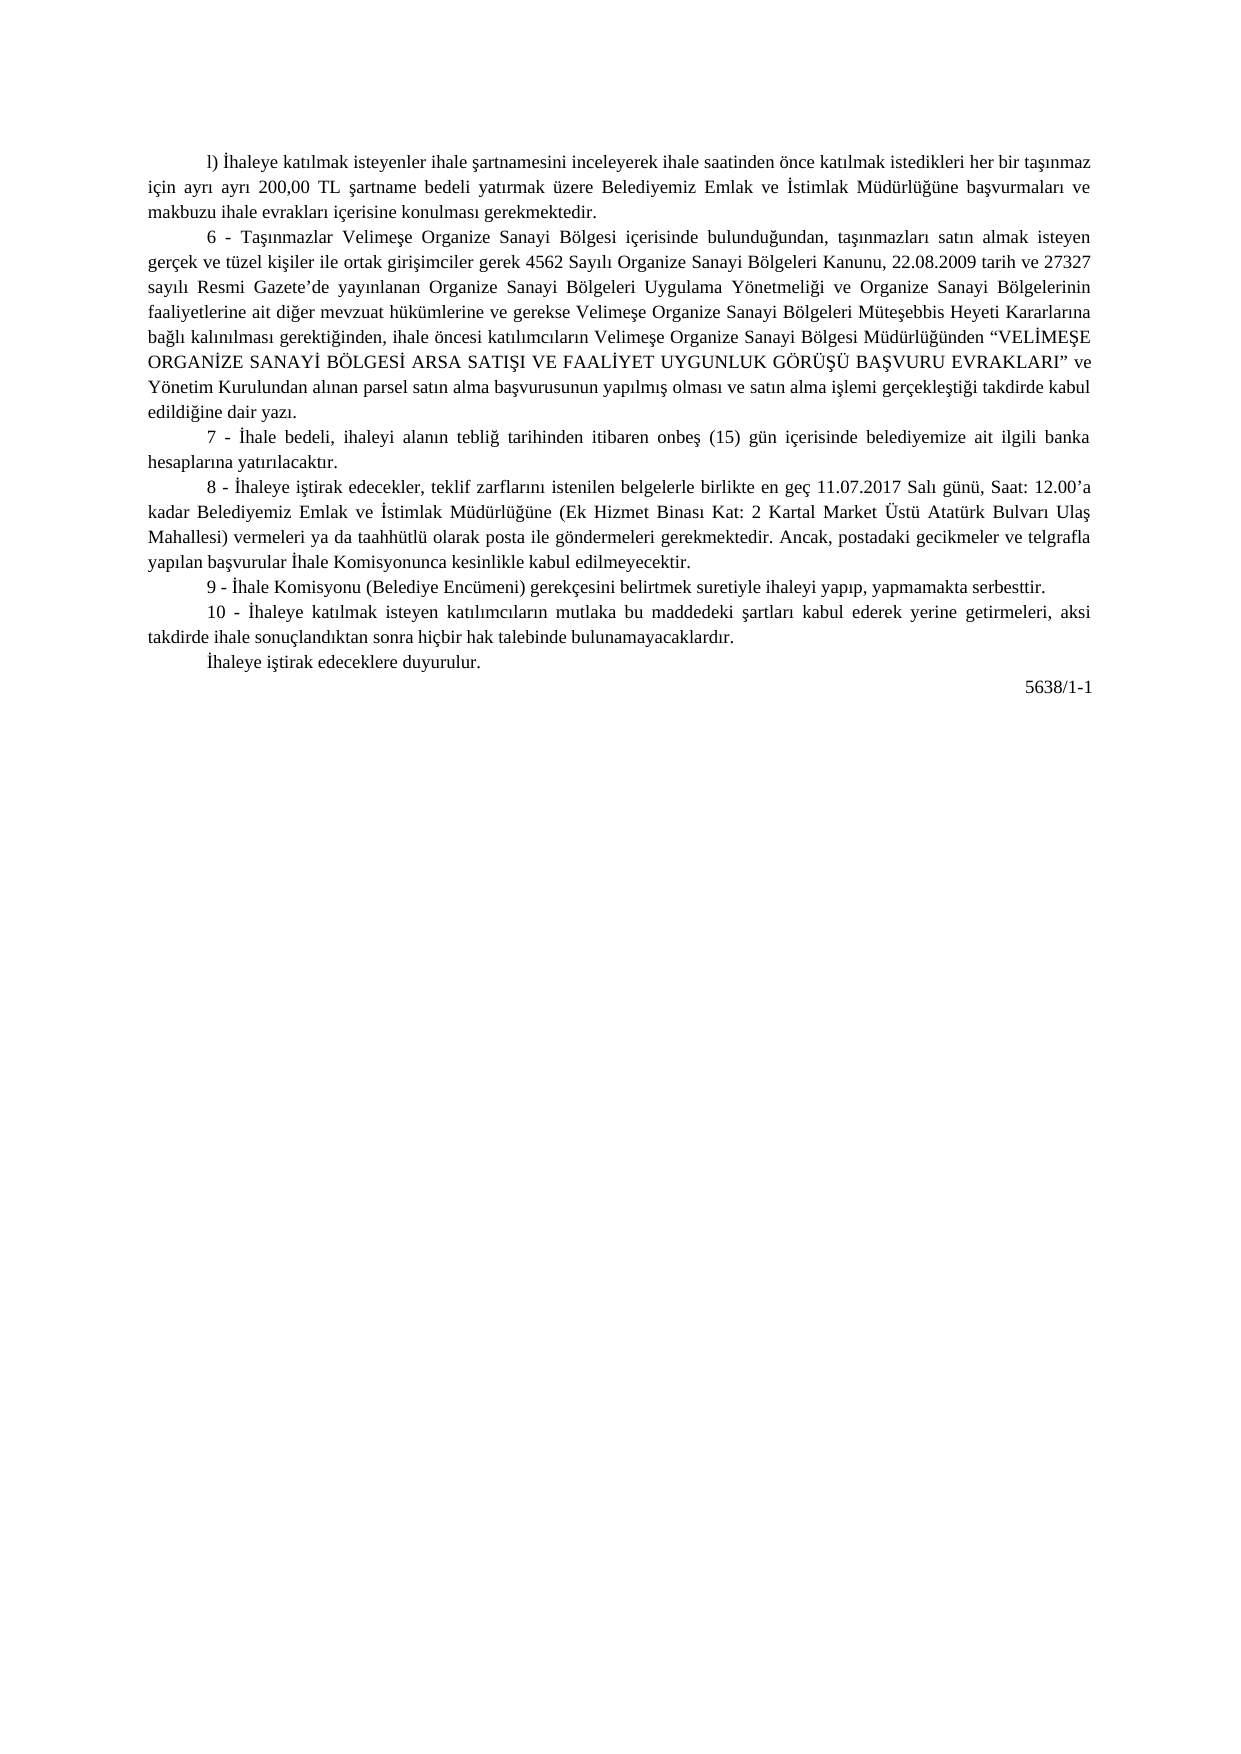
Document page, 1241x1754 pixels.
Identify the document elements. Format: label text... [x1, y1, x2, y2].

text 5638/1-1 [148, 673, 1093, 698]
text l) İhaleye katılmak isteyenler ihale şartnamesini inceleyerek ihale saatinden önce katılmak istedikleri her bir taşınmaz için ayrı ayrı 200,00 TL şartname bedeli yatırmak üzere Belediyemiz Emlak ve İstimlak Müdürlüğüne başvurmaları ve makbuzu ihale evrakları içerisine konulması gerekmektedir. [148, 148, 1093, 223]
text 7 - İhale bedeli, ihaleyi alanın tebliğ tarihinden itibaren onbeş (15) gün içerisinde belediyemize ait ilgili banka hesaplarına yatırılacaktır. [148, 423, 1093, 473]
text 9 - İhale Komisyonu (Belediye Encümeni) gerekçesini belirtmek suretiyle ihaleyi yapıp, yapmamakta serbesttir. [148, 573, 1093, 598]
text 8 - İhaleye iştirak edecekler, teklif zarflarını istenilen belgelerle birlikte en geç 11.07.2017 Salı günü, Saat: 12.00’a kadar Belediyemiz Emlak ve İstimlak Müdürlüğüne (Ek Hizmet Binası Kat: 2 Kartal Market Üstü Atatürk Bulvarı Ulaş Mahallesi) vermeleri ya da taahhütlü olarak posta ile göndermeleri gerekmektedir. Ancak, postadaki gecikmeler ve telgrafla yapılan başvurular İhale Komisyonunca kesinlikle kabul edilmeyecektir. [148, 473, 1093, 573]
text İhaleye iştirak edeceklere duyurulur. [148, 648, 1093, 673]
text 10 - İhaleye katılmak isteyen katılımcıların mutlaka bu maddedeki şartları kabul ederek yerine getirmeleri, aksi takdirde ihale sonuçlandıktan sonra hiçbir hak talebinde bulunamayacaklardır. [148, 598, 1093, 648]
text 6 - Taşınmazlar Velimeşe Organize Sanayi Bölgesi içerisinde bulunduğundan, taşınmazları satın almak isteyen gerçek ve tüzel kişiler ile ortak girişimciler gerek 4562 Sayılı Organize Sanayi Bölgeleri Kanunu, 22.08.2009 tarih ve 27327 sayılı Resmi Gazete’de yayınlanan Organize Sanayi Bölgeleri Uygulama Yönetmeliği ve Organize Sanayi Bölgelerinin faaliyetlerine ait diğer mevzuat hükümlerine ve gerekse Velimeşe Organize Sanayi Bölgeleri Müteşebbis Heyeti Kararlarına bağlı kalınılması gerektiğinden, ihale öncesi katılımcıların Velimeşe Organize Sanayi Bölgesi Müdürlüğünden “VELİMEŞE ORGANİZE SANAYİ BÖLGESİ ARSA SATIŞI VE FAALİYET UYGUNLUK GÖRÜŞÜ BAŞVURU EVRAKLARI” ve Yönetim Kurulundan alınan parsel satın alma başvurusunun yapılmış olması ve satın alma işlemi gerçekleştiği takdirde kabul edildiğine dair yazı. [148, 223, 1093, 423]
